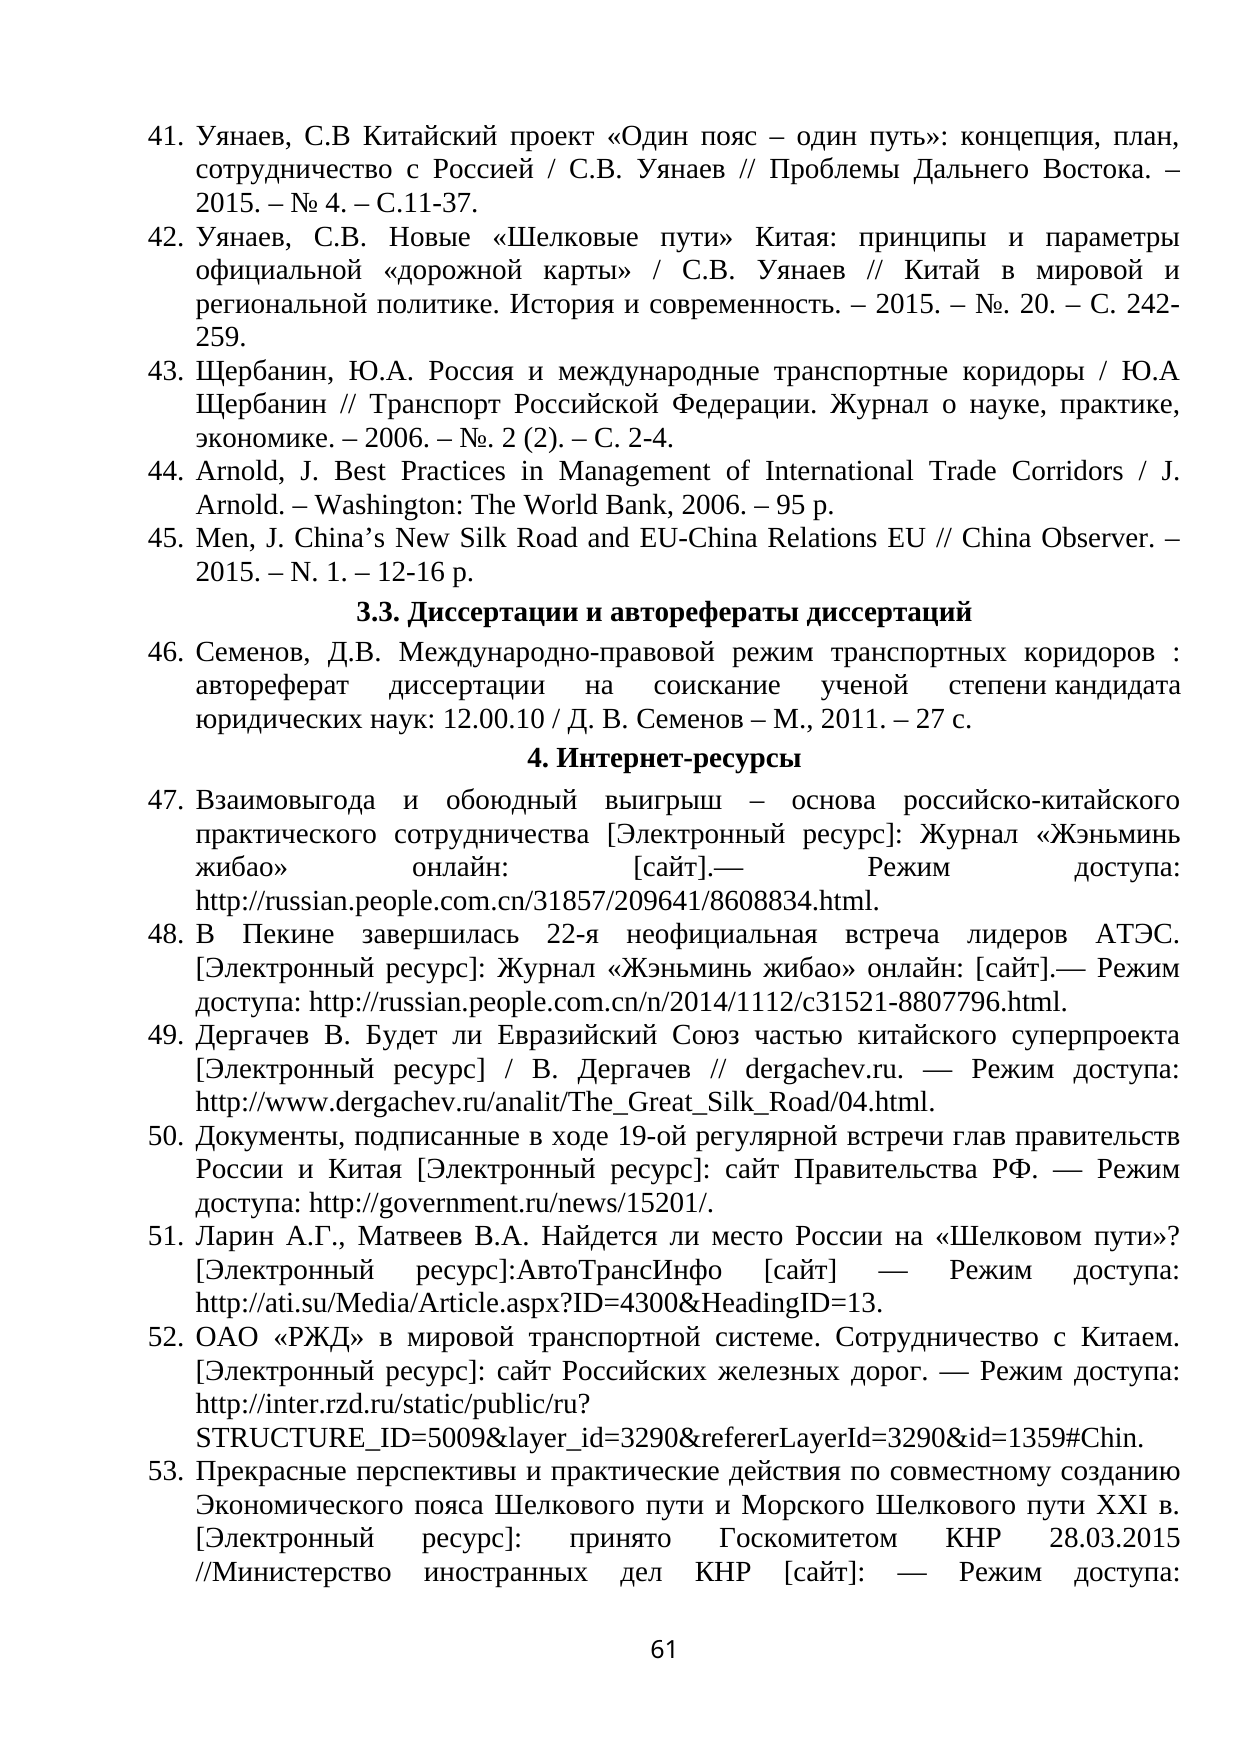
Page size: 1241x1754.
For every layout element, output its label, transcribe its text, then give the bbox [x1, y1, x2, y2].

list Щербанин, Ю.А. Россия и международные транспортные коридоры / Ю.А Щербанин // Транспорт Российской Федерации. Журнал о науке, практике, экономике. – 2006. – №. 2 (2). – С. 2-4. [148, 533, 1181, 634]
list Ларин А.Г., Матвеев В.А. Найдется ли место России на «Шелковом пути»? [Электронный ресурс]:АвтоТрансИнфо [сайт] — Режим доступа: http://ati.su/Media/Article.aspx?ID=4300&HeadingID=13. [148, 1417, 1181, 1518]
text 3.3. Диссертации и авторефераты диссертаций [148, 780, 1181, 814]
list Взаимовыгода и обоюдный выигрыш – основа российско-китайского практического сотрудничества [Электронный ресурс]: Журнал «Жэньминь жибао» онлайн: [сайт].— Режим доступа: http://russian.people.com.cn/31857/209641/8608834.html. [148, 969, 1181, 1103]
text 4. Интернет-ресурсы [148, 927, 1181, 961]
list Men, J. China’s New Silk Road and EU-China Relations EU // China Observer. – 2015. – N. 1. – 12-16 p. [148, 707, 1181, 774]
list Дергачев В. Будет ли Евразийский Союз частью китайского суперпроекта [Электронный ресурс] / В. Дергачев // dergachev.ru. — Режим доступа: http://www.dergachev.ru/analit/The_Great_Silk_Road/04.html. [148, 1210, 1181, 1311]
list Уянаев, С.В Китайский проект «Один пояс – один путь»: концепция, план, сотрудничество с Россией / С.В. Уянаев // Проблемы Дальнего Востока. – 2015. – № 4. – С.11-37. [148, 292, 1181, 393]
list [148, 118, 1181, 185]
list Документы, подписанные в ходе 19-ой регулярной встречи глав правительств России и Китая [Электронный ресурс]: сайт Правительства РФ. — Режим доступа: http://government.ru/news/15201/. [148, 1314, 1181, 1414]
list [148, 1521, 1181, 1588]
list Уянаев, С.В. Новые «Шелковые пути» Китая: принципы и параметры официальной «дорожной карты» / С.В. Уянаев // Китай в мировой и региональной политике. История и современность. – 2015. – №. 20. – С. 242-259. [148, 396, 1181, 530]
list Семенов, Д.В. Международно-правовой режим транспортных коридоров : автореферат диссертации на соискание ученой степени кандидата юридических наук: 12.00.10 / Д. В. Семенов – М., 2011. – 27 с. [148, 820, 1181, 921]
list В Пекине завершилась 22-я неофициальная встреча лидеров АТЭС. [Электронный ресурс]: Журнал «Жэньминь жибао» онлайн: [сайт].— Режим доступа: http://russian.people.com.cn/n/2014/1112/c31521-8807796.html. [148, 1106, 1181, 1207]
list Сёмин, П. А. К вопросу о согласованном развитии института международных коридоров в СНГ / П.А. Сёмин // Транспорт. Наука, техника, управление. Научно- информационный сборник. – 2008. – №1. – С. 28-30. [148, 188, 1181, 289]
list Arnold, J. Best Practices in Management of International Trade Corridors / J. Arnold. – Washington: The World Bank, 2006. – 95 p. [148, 637, 1181, 704]
